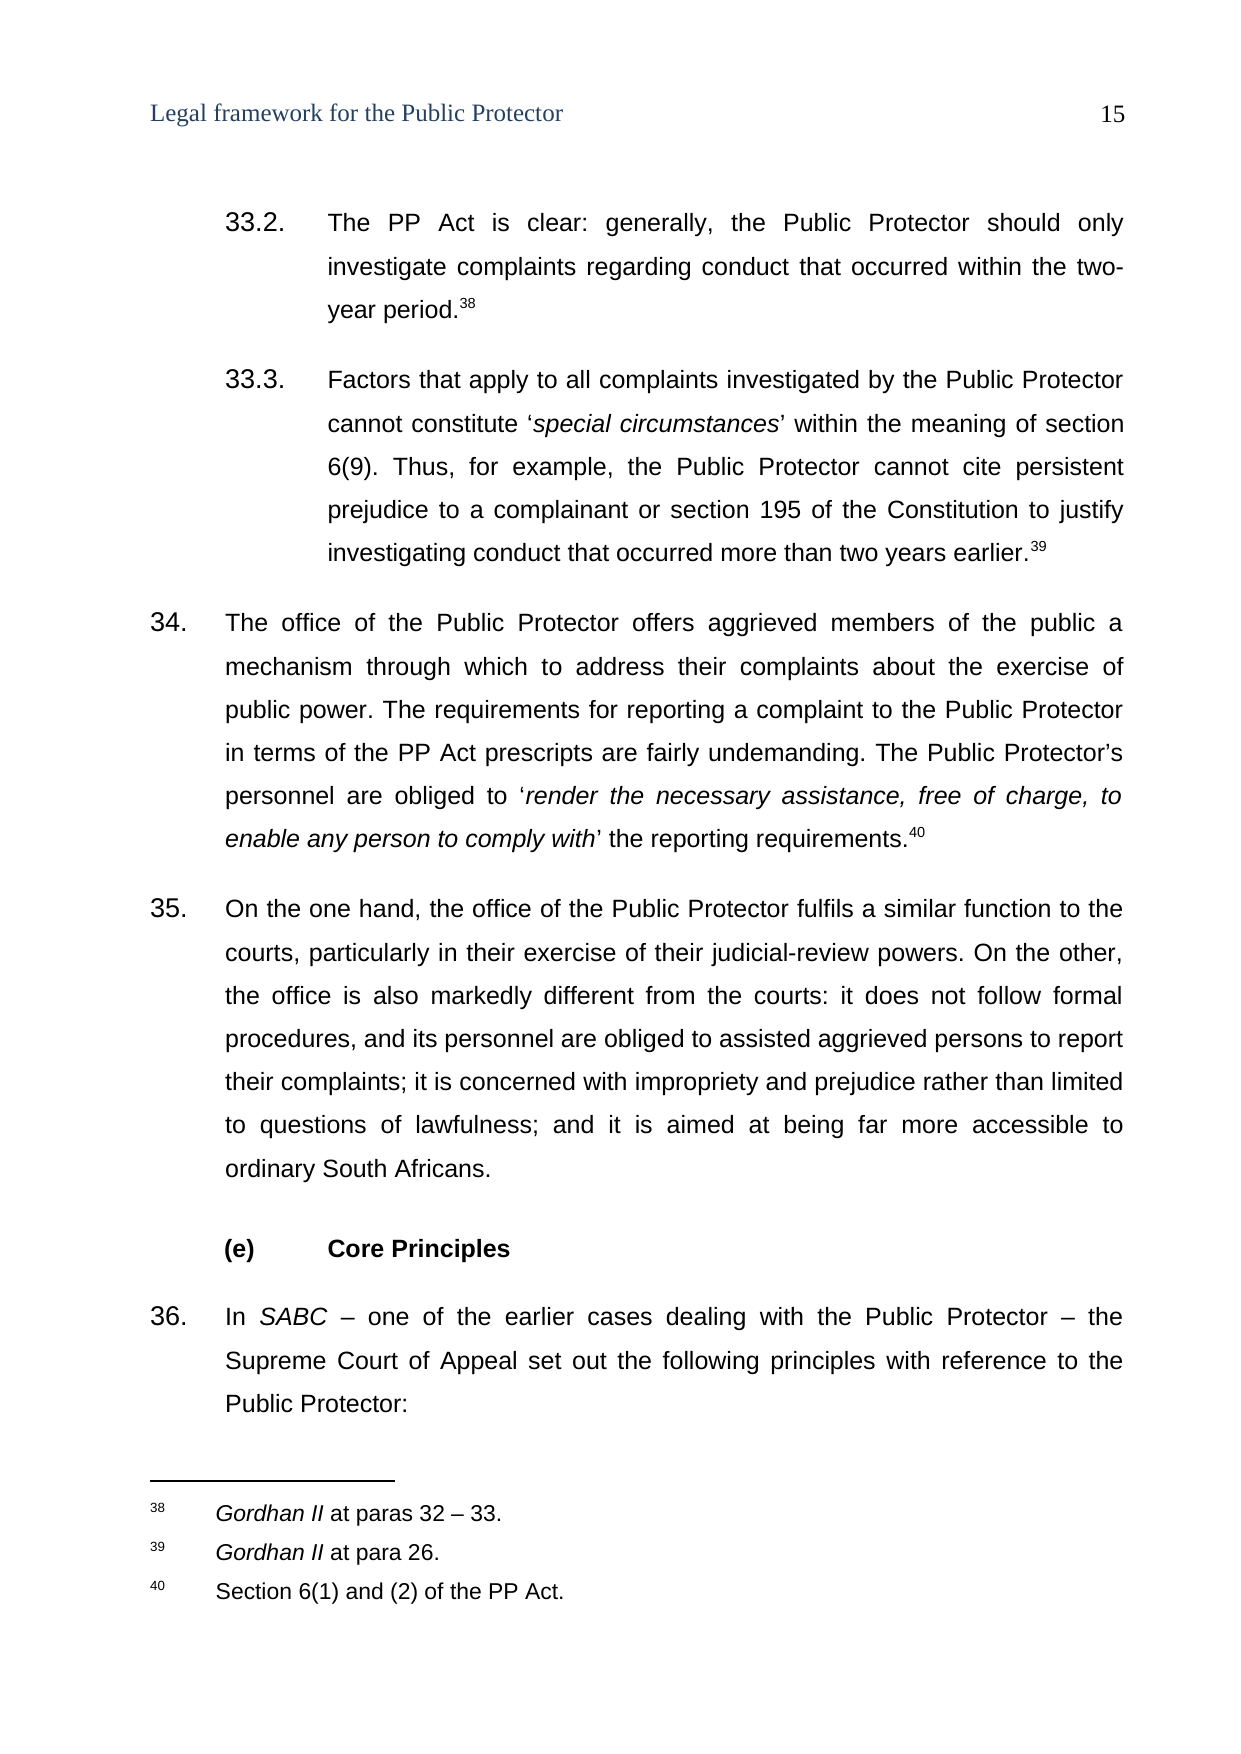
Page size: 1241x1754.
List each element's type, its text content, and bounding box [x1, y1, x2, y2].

list On the one hand, the office of the Public Protector fulfils a similar function to the courts, particularly in their exercise of their judicial-review powers. On the other, the office is also markedly different from the courts: it does not follow formal procedures, and its personnel are obliged to assisted aggrieved persons to report their complaints; it is concerned with impropriety and prejudice rather than limited to questions of lawfulness; and it is aimed at being far more accessible to ordinary South Africans. [150, 892, 1125, 1182]
list The PP Act is clear: generally, the Public Protector should only investigate complaints regarding conduct that occurred within the two-year period. [225, 206, 1125, 323]
list In SABC – one of the earlier cases dealing with the Public Protector – the Supreme Court of Appeal set out the following principles with reference to the Public Protector: [150, 1300, 1125, 1418]
list Factors that apply to all complaints investigated by the Public Protector cannot constitute ‘special circumstances’ within the meaning of section 6(9). Thus, for example, the Public Protector cannot cite persistent prejudice to a complainant or section 195 of the Constitution to justify investigating conduct that occurred more than two years earlier. [225, 363, 1125, 567]
list The office of the Public Protector offers aggrieved members of the public a mechanism through which to address their complaints about the exercise of public power. The requirements for reporting a complaint to the Public Protector in terms of the PP Act prescripts are fairly undemanding. The Public Protector’s personnel are obliged to ‘render the necessary assistance, free of charge, to enable any person to comply with’ the reporting requirements. [150, 606, 1125, 853]
subtitle Core Principles [224, 1234, 1125, 1263]
